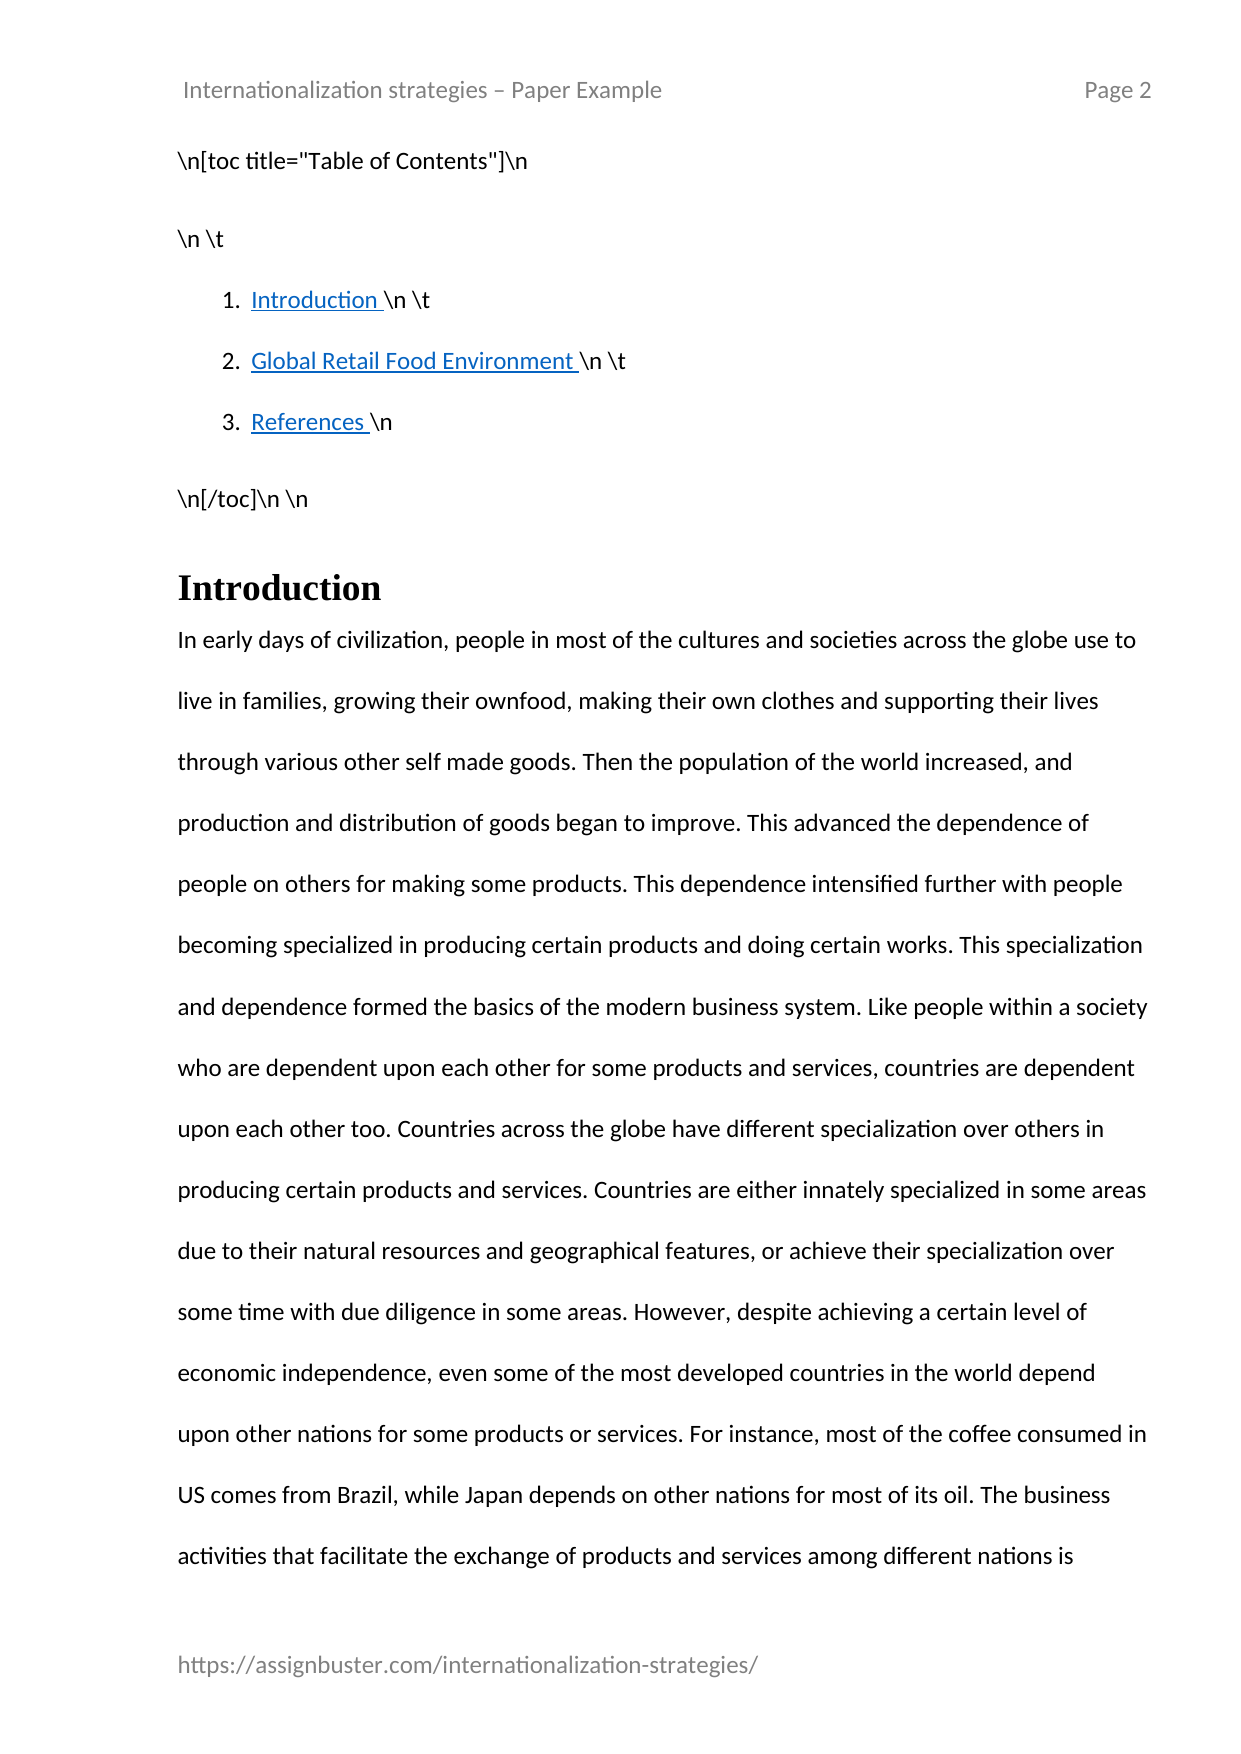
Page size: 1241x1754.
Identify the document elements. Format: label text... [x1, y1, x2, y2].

list Introduction \n \t [222, 284, 1152, 314]
text \n[/toc]\n \n [177, 483, 1152, 514]
text \n[toc title="Table of Contents"]\n [177, 145, 1152, 176]
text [177, 624, 1152, 1571]
subtitle Introduction [177, 565, 1152, 608]
list \n \t [177, 223, 1152, 253]
list References \n [222, 406, 1152, 436]
list Global Retail Food Environment \n \t [222, 345, 1152, 375]
